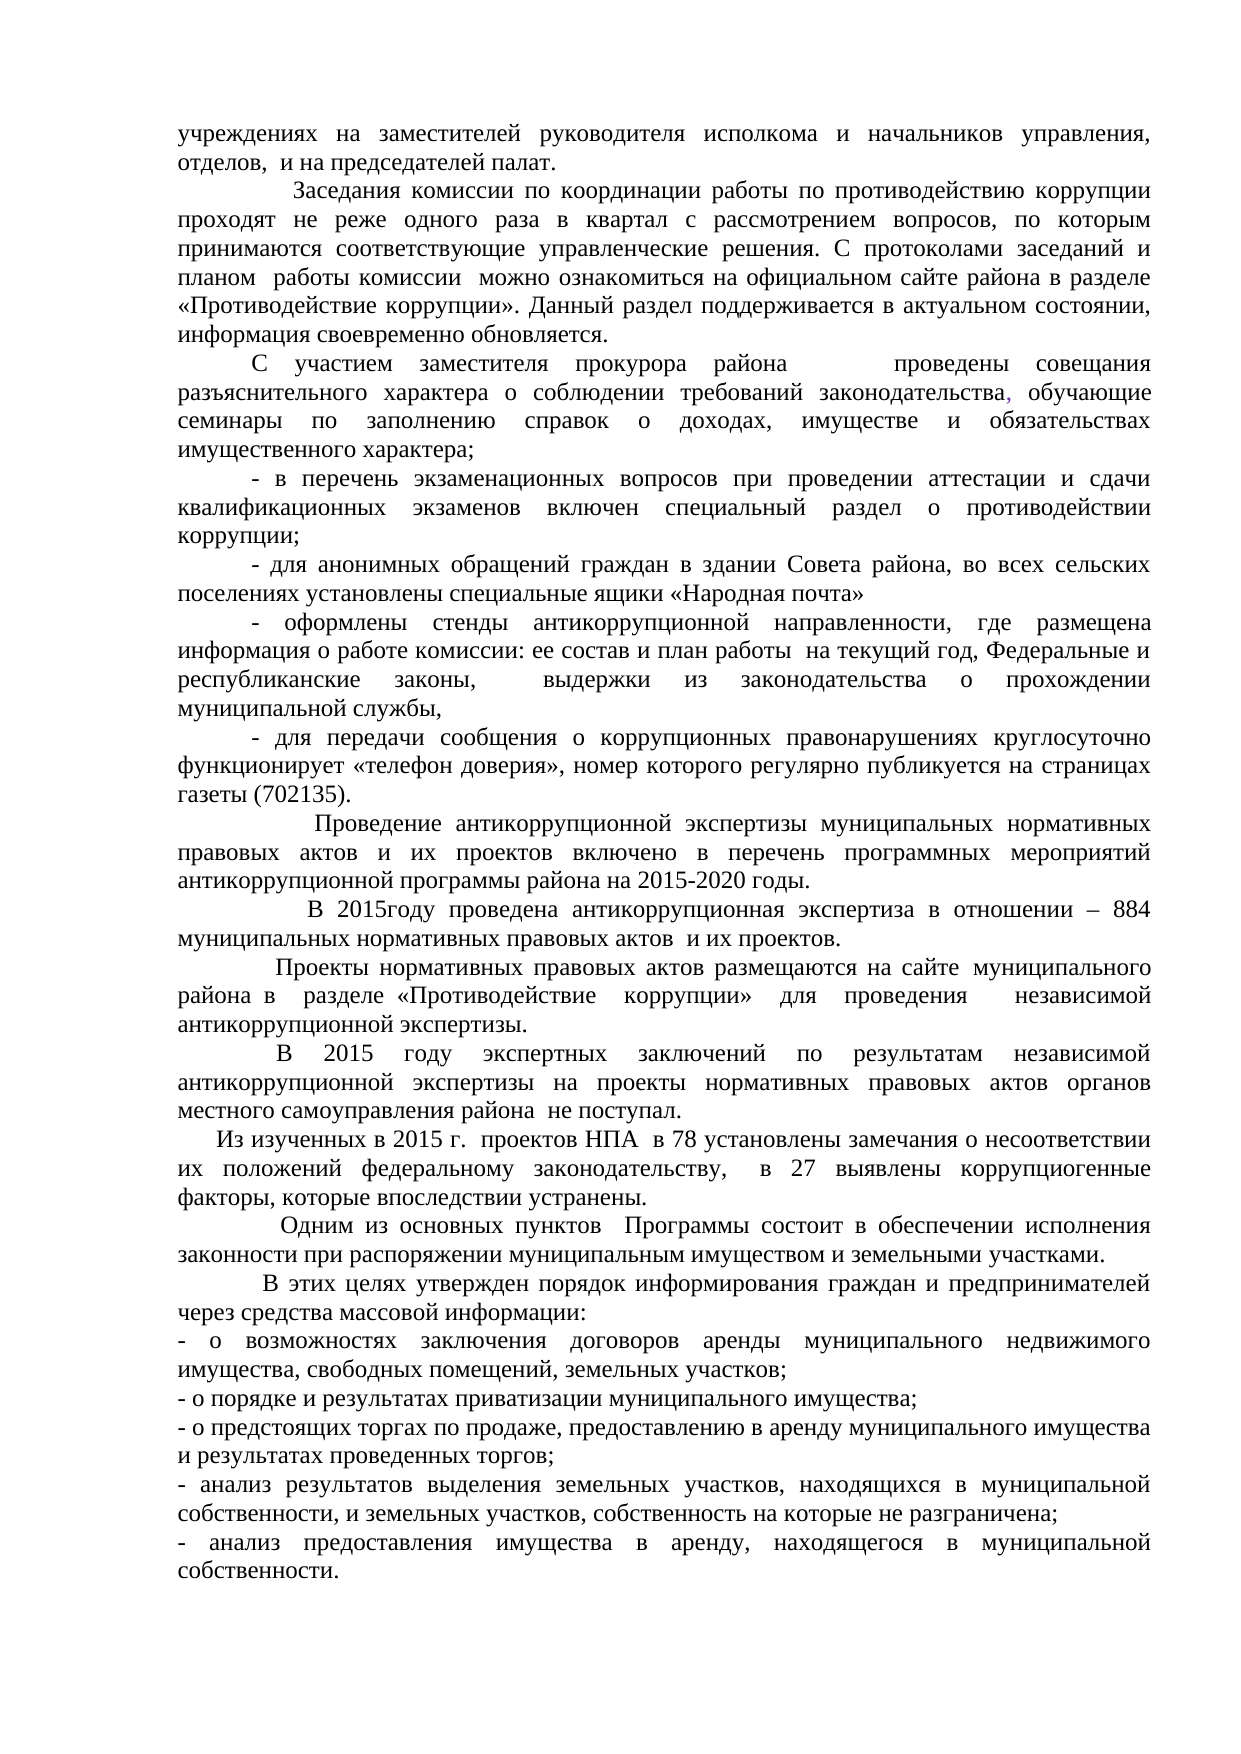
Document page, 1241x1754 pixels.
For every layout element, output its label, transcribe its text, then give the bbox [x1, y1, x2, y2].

text - о предстоящих торгах по продаже, предоставлению в аренду муниципального имущества и результатах проведенных торгов; [177, 1412, 1152, 1469]
text - оформлены стенды антикоррупционной направленности, где размещена информация о работе комиссии: ее состав и план работы на текущий год, Федеральные и республиканские законы, выдержки из законодательства о прохождении муниципальной службы, [177, 607, 1152, 722]
text В 2015 году экспертных заключений по результатам независимой антикоррупционной экспертизы на проекты нормативных правовых актов органов местного самоуправления района не поступал. [177, 1038, 1152, 1124]
text - для анонимных обращений граждан в здании Совета района, во всех сельских поселениях установлены специальные ящики «Народная почта» [177, 549, 1152, 607]
text В 2015году проведена антикоррупционная экспертиза в отношении – 884 муниципальных нормативных правовых актов и их проектов. [177, 894, 1152, 952]
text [177, 118, 1152, 176]
text Заседания комиссии по координации работы по противодействию коррупции проходят не реже одного раза в квартал с рассмотрением вопросов, по которым принимаются соответствующие управленческие решения. С протоколами заседаний и планом работы комиссии можно ознакомиться на официальном сайте района в разделе «Противодействие коррупции». Данный раздел поддерживается в актуальном состоянии, информация своевременно обновляется. [177, 176, 1152, 348]
text - в перечень экзаменационных вопросов при проведении аттестации и сдачи квалификационных экзаменов включен специальный раздел о противодействии коррупции; [177, 463, 1152, 549]
text Проведение антикоррупционной экспертизы муниципальных нормативных правовых актов и их проектов включено в перечень программных мероприятий антикоррупционной программы района на 2015-2020 годы. [177, 808, 1152, 894]
text Проекты нормативных правовых актов размещаются на сайте муниципального района в разделе «Противодействие коррупции» для проведения независимой антикоррупционной экспертизы. [177, 952, 1152, 1038]
text - для передачи сообщения о коррупционных правонарушениях круглосуточно функционирует «телефон доверия», номер которого регулярно публикуется на страницах газеты (702135). [177, 722, 1152, 808]
text - о возможностях заключения договоров аренды муниципального недвижимого имущества, свободных помещений, земельных участков; [177, 1326, 1152, 1383]
text - анализ предоставления имущества в аренду, находящегося в муниципальной собственности. [177, 1527, 1152, 1584]
text - анализ результатов выделения земельных участков, находящихся в муниципальной собственности, и земельных участков, собственность на которые не разграничена; [177, 1469, 1152, 1527]
text С участием заместителя прокурора района проведены совещания разъяснительного характера о соблюдении требований законодательства, обучающие семинары по заполнению справок о доходах, имуществе и обязательствах имущественного характера; [177, 348, 1152, 463]
text Одним из основных пунктов Программы состоит в обеспечении исполнения законности при распоряжении муниципальным имуществом и земельными участками. [177, 1211, 1152, 1268]
text - о порядке и результатах приватизации муниципального имущества; [177, 1383, 1152, 1412]
text Из изученных в 2015 г. проектов НПА в 78 установлены замечания о несоответствии их положений федеральному законодательству, в 27 выявлены коррупциогенные факторы, которые впоследствии устранены. [177, 1124, 1152, 1211]
text В этих целях утвержден порядок информирования граждан и предпринимателей через средства массовой информации: [177, 1268, 1152, 1326]
